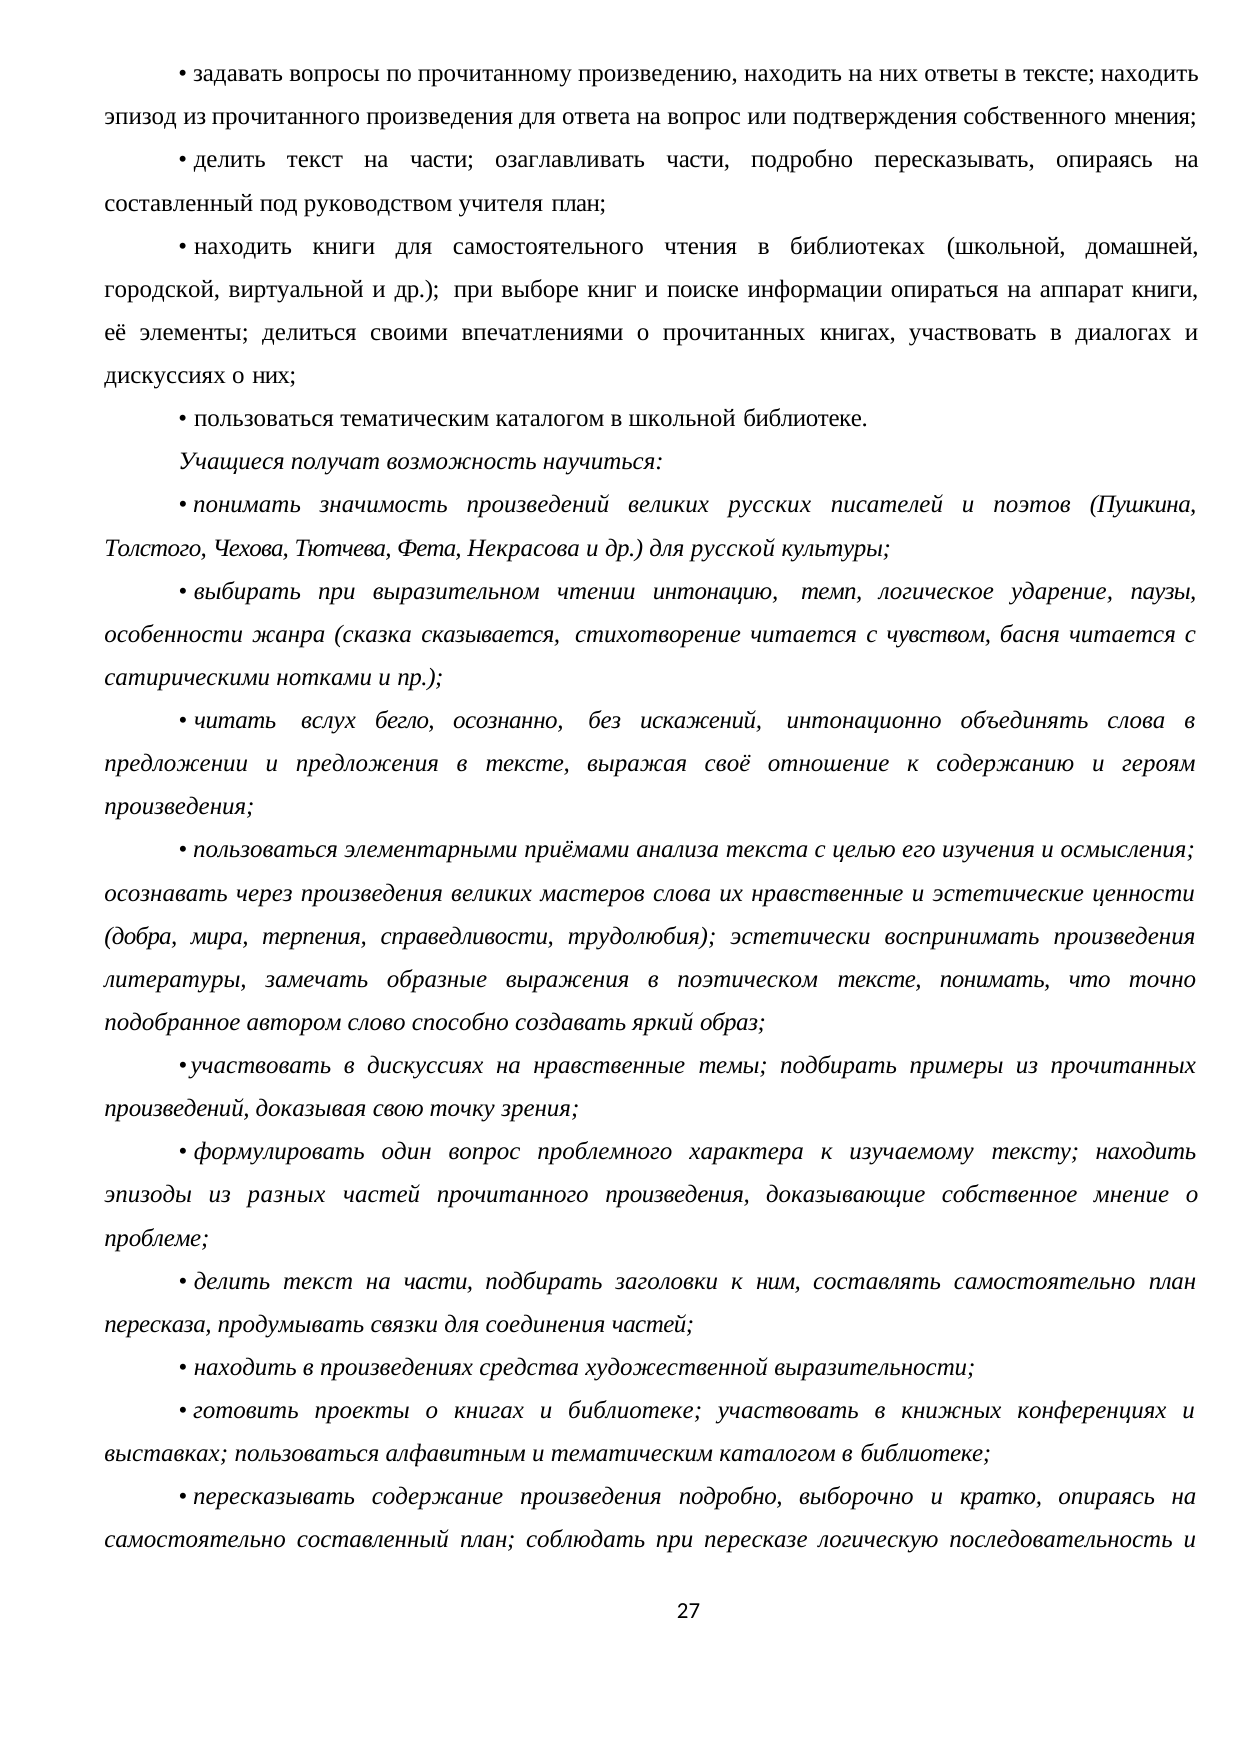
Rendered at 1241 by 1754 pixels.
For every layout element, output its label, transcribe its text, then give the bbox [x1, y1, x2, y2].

list пользоваться тематическим каталогом в школьной библиотеке. [104, 403, 1198, 432]
list делить текст на части, подбирать заголовки к ним, составлять самостоятельно план пересказа, продумывать связки для соединения частей; [104, 1266, 1198, 1338]
list выбирать при выразительном чтении интонацию, темп, логическое ударение, паузы, особенности жанра (сказка сказывается, стихотворение читается с чувством, басня читается с сатирическими нотками и пр.); [104, 576, 1198, 691]
list читать вслух бегло, осознанно, без искажений, интонационно объединять слова в предложении и предложения в тексте, выражая своё отношение к содержанию и героям произведения; [104, 705, 1198, 820]
list понимать значимость произведений великих русских писателей и поэтов (Пушкина, Толстого, Чехова, Тютчева, Фета, Некрасова и др.) для русской культуры; [104, 489, 1198, 561]
list участвовать в дискуссиях на нравственные темы; подбирать примеры из прочитанных произведений, доказывая свою точку зрения; [104, 1050, 1198, 1122]
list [104, 1481, 1198, 1553]
list задавать вопросы по прочитанному произведению, находить на них ответы в тексте; находить эпизод из прочитанного произведения для ответа на вопрос или подтверждения собственного мнения; [104, 58, 1198, 130]
list пользоваться элементарными приёмами анализа текста с целью его изучения и осмысления; осознавать через произведения великих мастеров слова их нравственные и эстетические ценности (добра, мира, терпения, справедливости, трудолюбия); эстетически воспринимать произведения литературы, замечать образные выражения в поэтическом тексте, понимать, что точно подобранное автором слово способно создавать яркий образ; [104, 834, 1198, 1036]
list делить текст на части; озаглавливать части, подробно пересказывать, опираясь на составленный под руководством учителя план; [104, 144, 1198, 216]
list находить в произведениях средства художественной выразительности; [104, 1352, 1198, 1381]
list готовить проекты о книгах и библиотеке; участвовать в книжных конференциях и выставках; пользоваться алфавитным и тематическим каталогом в библиотеке; [104, 1395, 1198, 1467]
list формулировать один вопрос проблемного характера к изучаемому тексту; находить эпизоды из разных частей прочитанного произведения, доказывающие собственное мнение о проблеме; [104, 1136, 1198, 1251]
list находить книги для самостоятельного чтения в библиотеках (школьной, домашней, городской, виртуальной и др.); при выборе книг и поиске информации опираться на аппарат книги, её элементы; делиться своими впечатлениями о прочитанных книгах, участвовать в диалогах и дискуссиях о них; [104, 231, 1198, 389]
text Учащиеся получат возможность научиться: [104, 446, 1198, 475]
